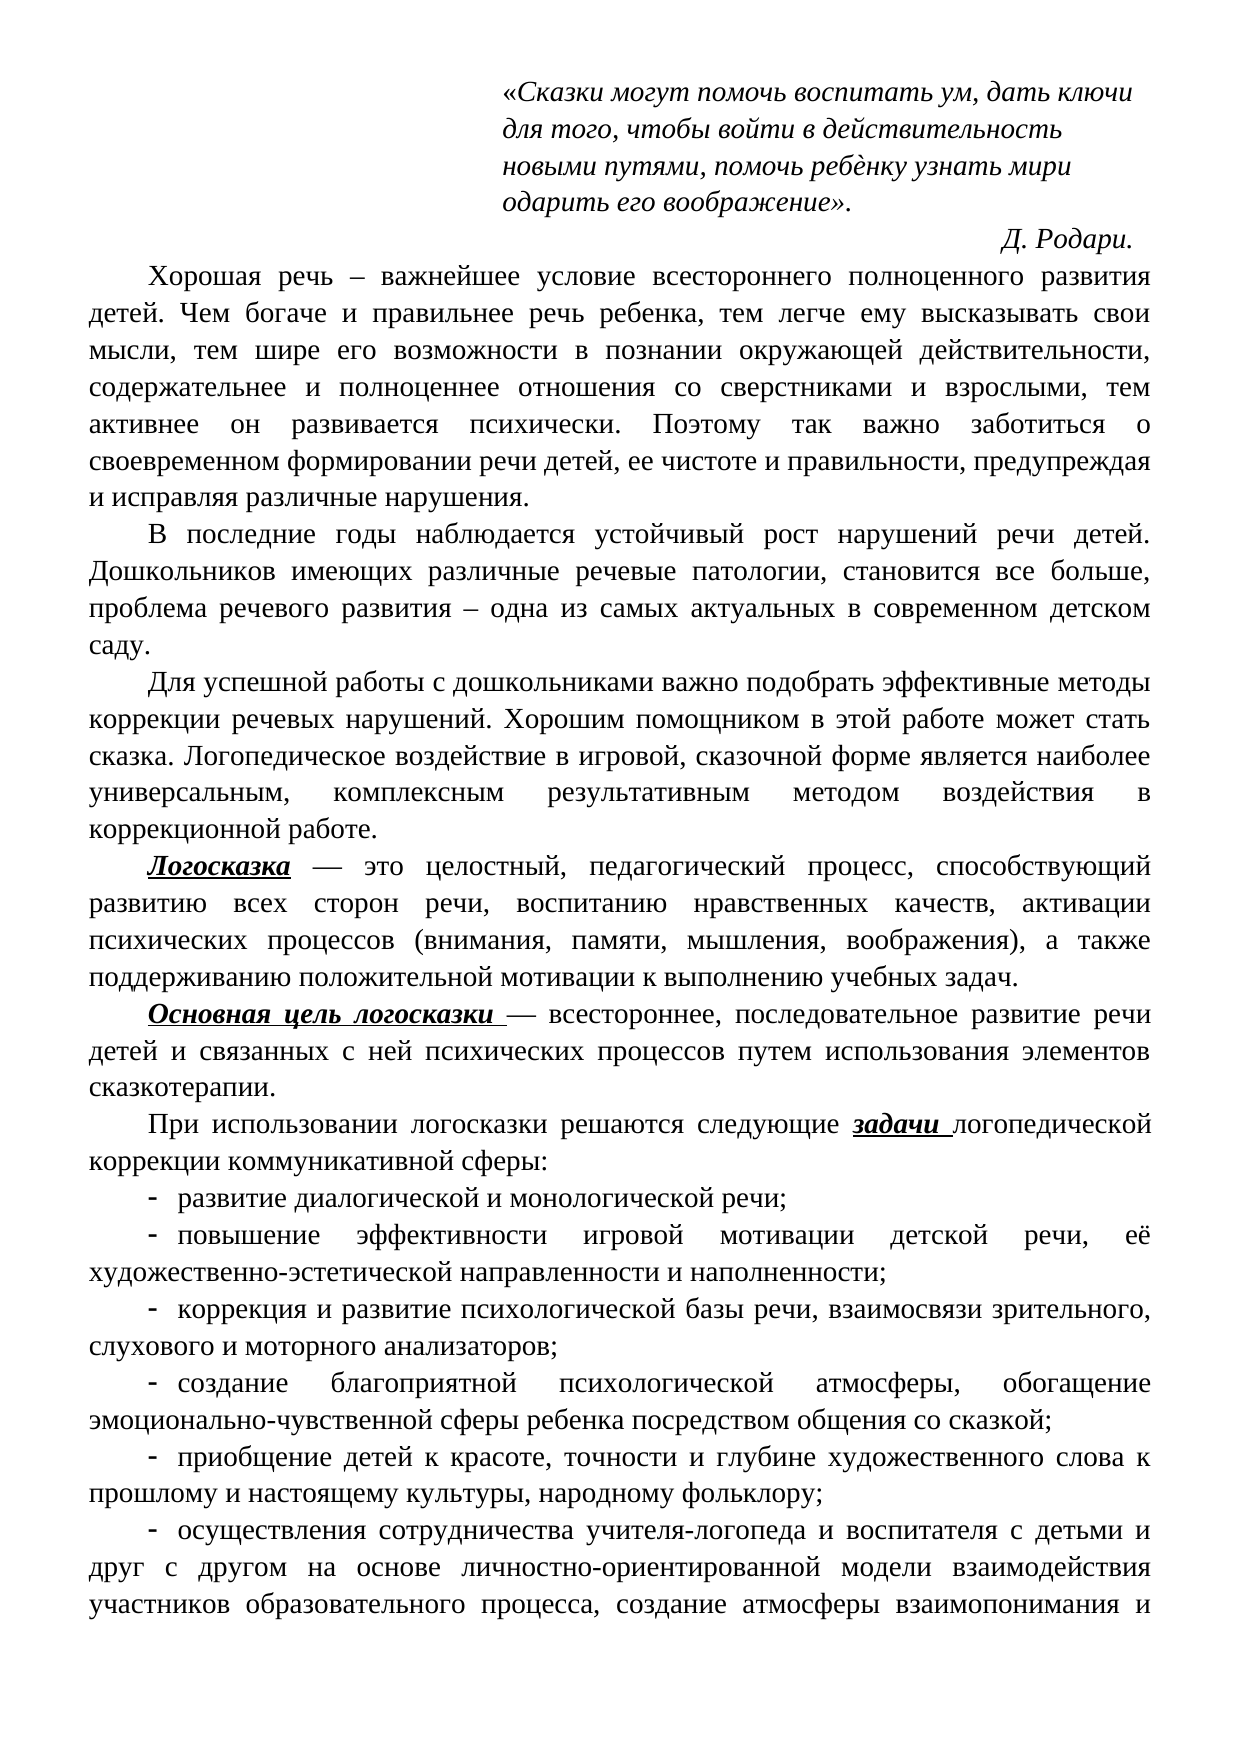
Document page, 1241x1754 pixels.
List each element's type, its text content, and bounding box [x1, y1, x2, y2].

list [88, 1512, 1152, 1620]
text Д. Родари. [952, 221, 1152, 255]
list создание благоприятной психологической атмосферы, обогащение эмоционально-чувственной сферы ребенка посредством общения со сказкой; [88, 1365, 1152, 1435]
list повышение эффективности игровой мотивации детской речи, её художественно-эстетической направленности и наполненности; [88, 1217, 1152, 1288]
text При использовании логосказки решаются следующие задачи логопедической коррекции коммуникативной сферы: [88, 1106, 1152, 1177]
text Для успешной работы с дошкольниками важно подобрать эффективные методы коррекции речевых нарушений. Хорошим помощником в этой работе может стать сказка. Логопедическое воздействие в игровой, сказочной форме является наиболее универсальным, комплексным результативным методом воздействия в коррекционной работе. [88, 664, 1152, 845]
text Основная цель логосказки — всестороннее, последовательное развитие речи детей и связанных с ней психических процессов путем использования элементов сказкотерапии. [88, 996, 1152, 1103]
list приобщение детей к красоте, точности и глубине художественного слова к прошлому и настоящему культуры, народному фольклору; [88, 1439, 1152, 1509]
list коррекция и развитие психологической базы речи, взаимосвязи зрительного, слухового и моторного анализаторов; [88, 1291, 1152, 1361]
text «Сказки могут помочь воспитать ум, дать ключи для того, чтобы войти в действительность новыми путями, помочь ребѐнку узнать мири одарить его воображение». [502, 74, 1152, 218]
text В последние годы наблюдается устойчивый рост нарушений речи детей. Дошкольников имеющих различные речевые патологии, становится все больше, проблема речевого развития – одна из самых актуальных в современном детском саду. [88, 516, 1152, 661]
text Хорошая речь – важнейшее условие всестороннего полноценного развития детей. Чем богаче и правильнее речь ребенка, тем легче ему высказывать свои мысли, тем шире его возможности в познании окружающей действительности, содержательнее и полноценнее отношения со сверстниками и взрослыми, тем активнее он развивается психически. Поэтому так важно заботиться о своевременном формировании речи детей, ее чистоте и правильности, предупреждая и исправляя различные нарушения. [88, 258, 1152, 513]
list развитие диалогической и монологической речи; [88, 1180, 1152, 1214]
text Логосказка — это целостный, педагогический процесс, способствующий развитию всех сторон речи, воспитанию нравственных качеств, активации психических процессов (внимания, памяти, мышления, воображения), а также поддерживанию положительной мотивации к выполнению учебных задач. [88, 848, 1152, 992]
